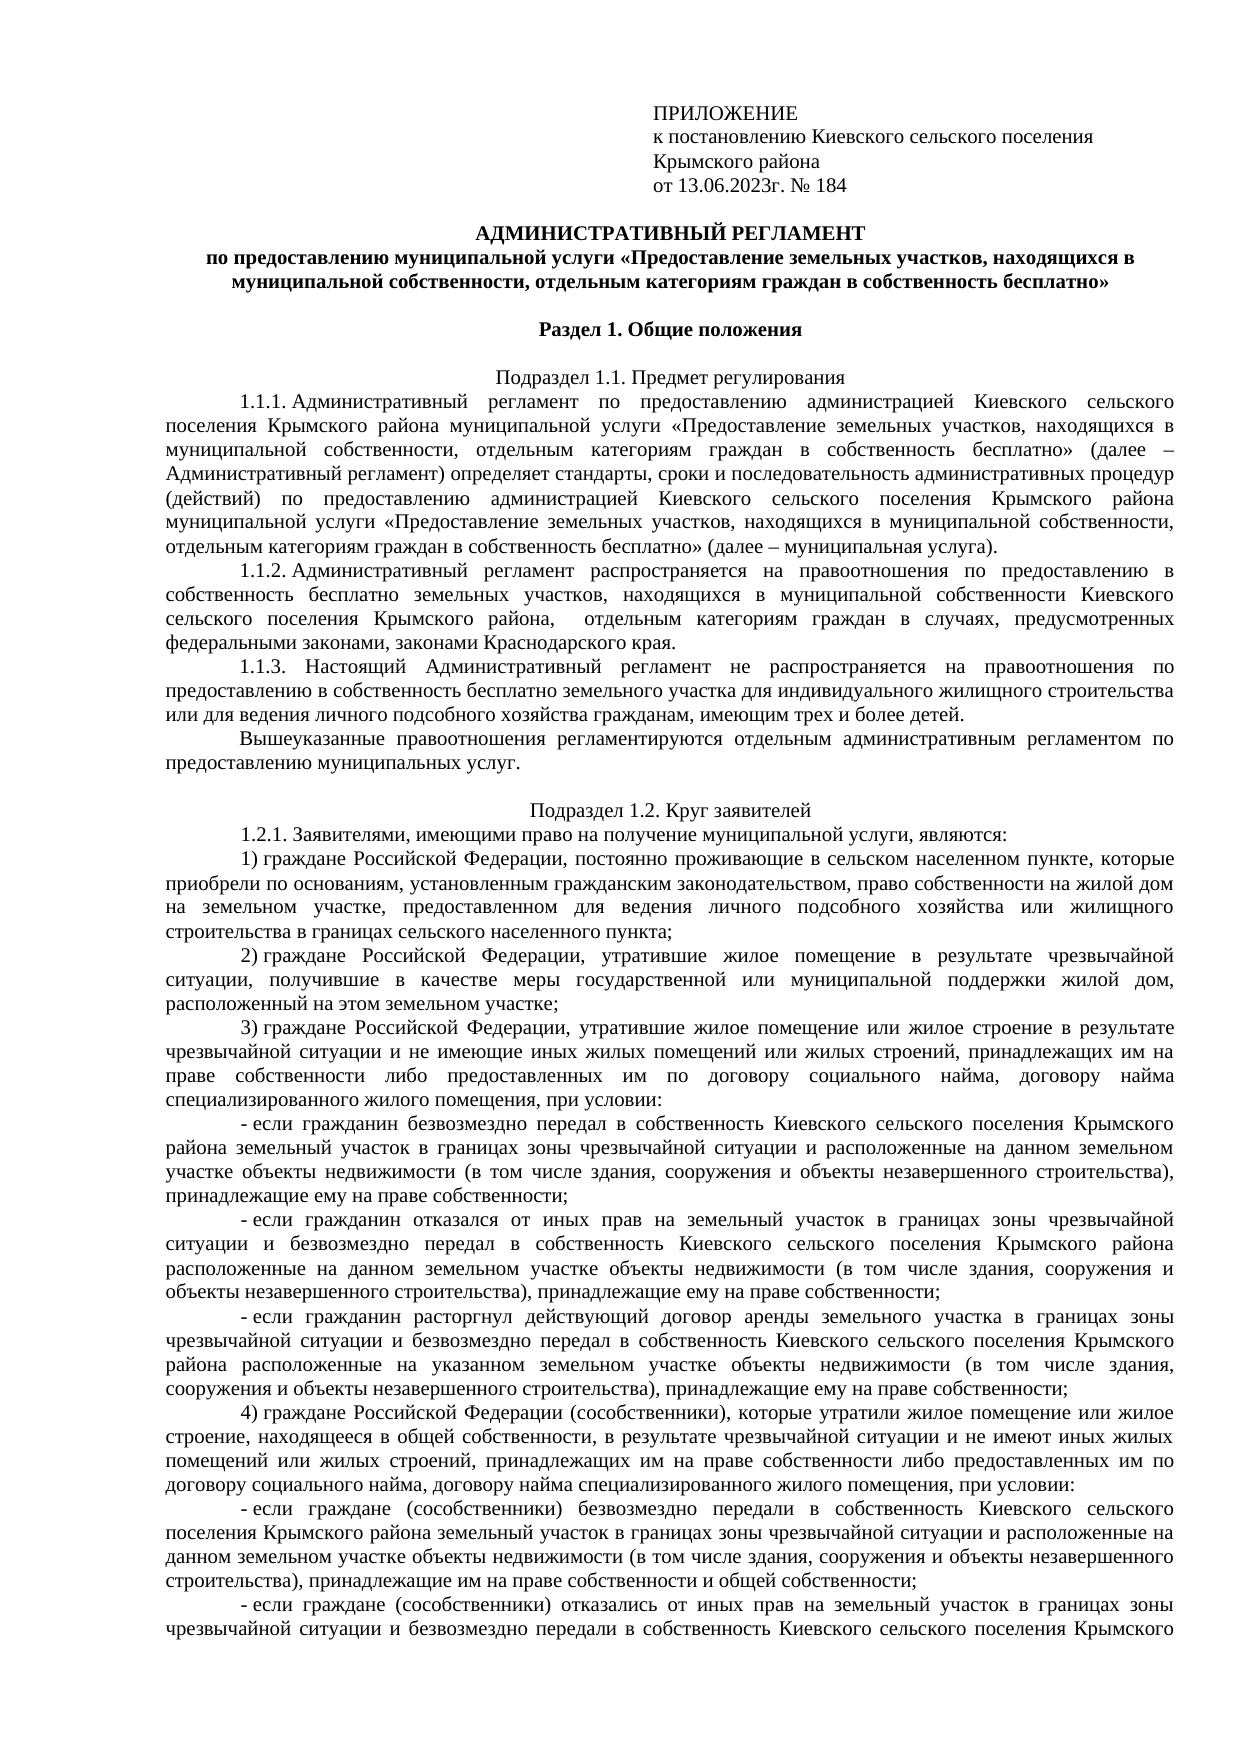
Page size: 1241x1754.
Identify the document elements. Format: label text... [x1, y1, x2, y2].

text - если гражданин расторгнул действующий договор аренды земельного участка в границах зоны чрезвычайной ситуации и безвозмездно передал в собственность Киевского сельского поселения Крымского района расположенные на указанном земельном участке объекты недвижимости (в том числе здания, сооружения и объекты незавершенного строительства), принадлежащие ему на праве собственности; [165, 1303, 1175, 1400]
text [165, 1592, 1175, 1640]
text 1.1.3. Настоящий Административный регламент не распространяется на правоотношения по предоставлению в собственность бесплатно земельного участка для индивидуального жилищного строительства или для ведения личного подсобного хозяйства гражданам, имеющим трех и более детей. [165, 654, 1175, 726]
text ПРИЛОЖЕНИЕ [653, 100, 1175, 124]
text 2) граждане Российской Федерации, утратившие жилое помещение в результате чрезвычайной ситуации, получившие в качестве меры государственной или муниципальной поддержки жилой дом, расположенный на этом земельном участке; [165, 943, 1175, 1015]
text Вышеуказанные правоотношения регламентируются отдельным административным регламентом по предоставлению муниципальных услуг. [165, 726, 1175, 774]
text по предоставлению муниципальной услуги «Предоставление земельных участков, находящихся в муниципальной собственности, отдельным категориям граждан в собственность бесплатно» [165, 245, 1175, 293]
text АДМИНИСТРАТИВНЫЙ РЕГЛАМЕНТ [165, 221, 1175, 245]
text Раздел 1. Общие положения [165, 317, 1175, 341]
text - если гражданин безвозмездно передал в собственность Киевского сельского поселения Крымского района земельный участок в границах зоны чрезвычайной ситуации и расположенные на данном земельном участке объекты недвижимости (в том числе здания, сооружения и объекты незавершенного строительства), принадлежащие ему на праве собственности; [165, 1111, 1175, 1207]
text 1.2.1. Заявителями, имеющими право на получение муниципальной услуги, являются: [165, 822, 1175, 846]
text 1) граждане Российской Федерации, постоянно проживающие в сельском населенном пункте, которые приобрели по основаниям, установленным гражданским законодательством, право собственности на жилой дом на земельном участке, предоставленном для ведения личного подсобного хозяйства или жилищного строительства в границах сельского населенного пункта; [165, 846, 1175, 943]
text Подраздел 1.2. Круг заявителей [165, 798, 1175, 822]
list 1.1.2. Административный регламент распространяется на правоотношения по предоставлению в собственность бесплатно земельных участков, находящихся в муниципальной собственности Киевского сельского поселения Крымского района, отдельным категориям граждан в случаях, предусмотренных федеральными законами, законами Краснодарского края. [165, 558, 1175, 654]
text 4) граждане Российской Федерации (сособственники), которые утратили жилое помещение или жилое строение, находящееся в общей собственности, в результате чрезвычайной ситуации и не имеют иных жилых помещений или жилых строений, принадлежащих им на праве собственности либо предоставленных им по договору социального найма, договору найма специализированного жилого помещения, при условии: [165, 1400, 1175, 1496]
text Подраздел 1.1. Предмет регулирования [165, 365, 1175, 389]
text от 13.06.2023г. № 184 [653, 173, 1175, 197]
text - если гражданин отказался от иных прав на земельный участок в границах зоны чрезвычайной ситуации и безвозмездно передал в собственность Киевского сельского поселения Крымского района расположенные на данном земельном участке объекты недвижимости (в том числе здания, сооружения и объекты незавершенного строительства), принадлежащие ему на праве собственности; [165, 1207, 1175, 1303]
text 3) граждане Российской Федерации, утратившие жилое помещение или жилое строение в результате чрезвычайной ситуации и не имеющие иных жилых помещений или жилых строений, принадлежащих им на праве собственности либо предоставленных им по договору социального найма, договору найма специализированного жилого помещения, при условии: [165, 1015, 1175, 1111]
text к постановлению Киевского сельского поселения Крымского района [653, 124, 1175, 173]
list 1.1.1. Административный регламент по предоставлению администрацией Киевского сельского поселения Крымского района муниципальной услуги «Предоставление земельных участков, находящихся в муниципальной собственности, отдельным категориям граждан в собственность бесплатно» (далее – Административный регламент) определяет стандарты, сроки и последовательность административных процедур (действий) по предоставлению администрацией Киевского сельского поселения Крымского района муниципальной услуги «Предоставление земельных участков, находящихся в муниципальной собственности, отдельным категориям граждан в собственность бесплатно» (далее – муниципальная услуга). [165, 389, 1175, 558]
text - если граждане (сособственники) безвозмездно передали в собственность Киевского сельского поселения Крымского района земельный участок в границах зоны чрезвычайной ситуации и расположенные на данном земельном участке объекты недвижимости (в том числе здания, сооружения и объекты незавершенного строительства), принадлежащие им на праве собственности и общей собственности; [165, 1496, 1175, 1592]
